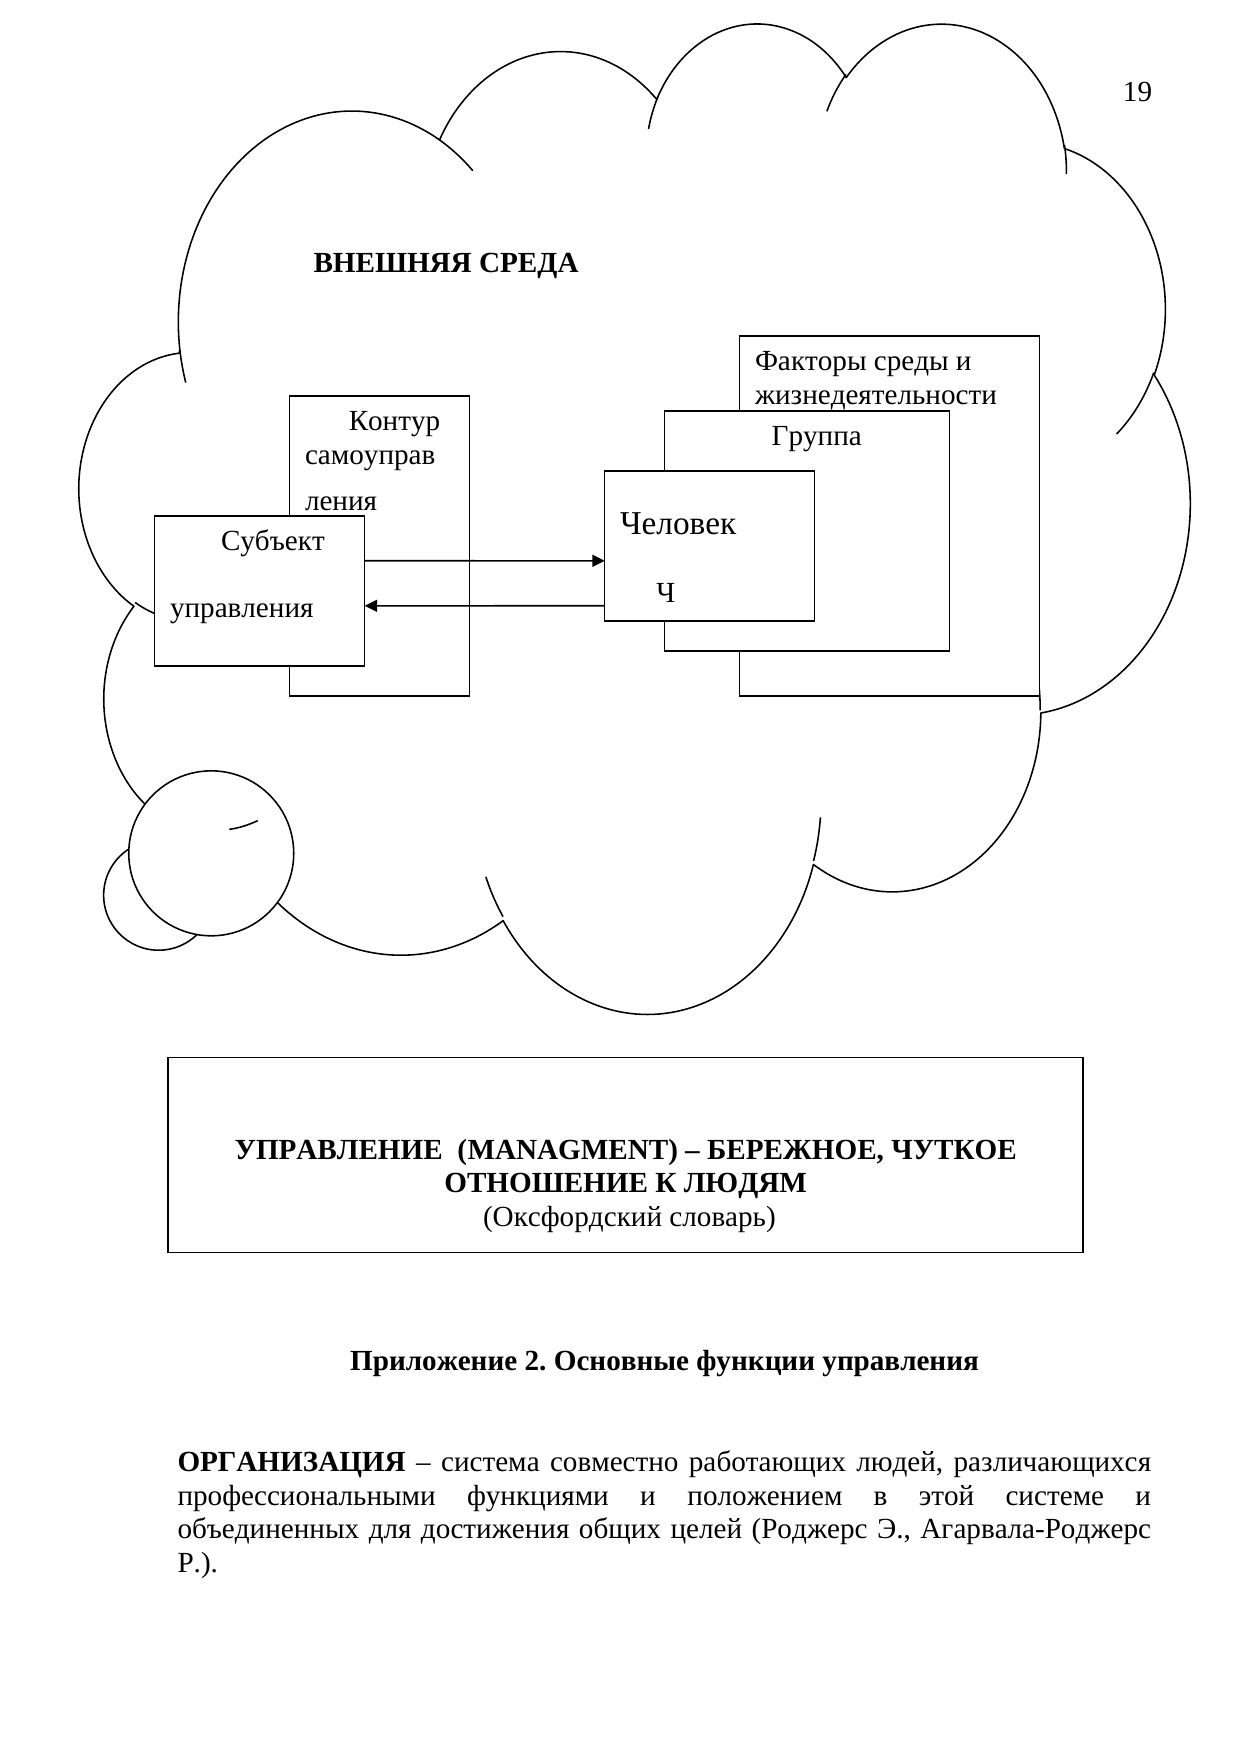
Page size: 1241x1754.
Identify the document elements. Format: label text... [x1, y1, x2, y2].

text Приложение 2. Основные функции управления [177, 1343, 1152, 1377]
text ОРГАНИЗАЦИЯ – система совместно работающих людей, различающихся профессиональными функциями и положением в этой системе и объединенных для достижения общих целей (Роджерс Э., Агарвала-Роджерс Р.). [177, 1444, 1152, 1578]
